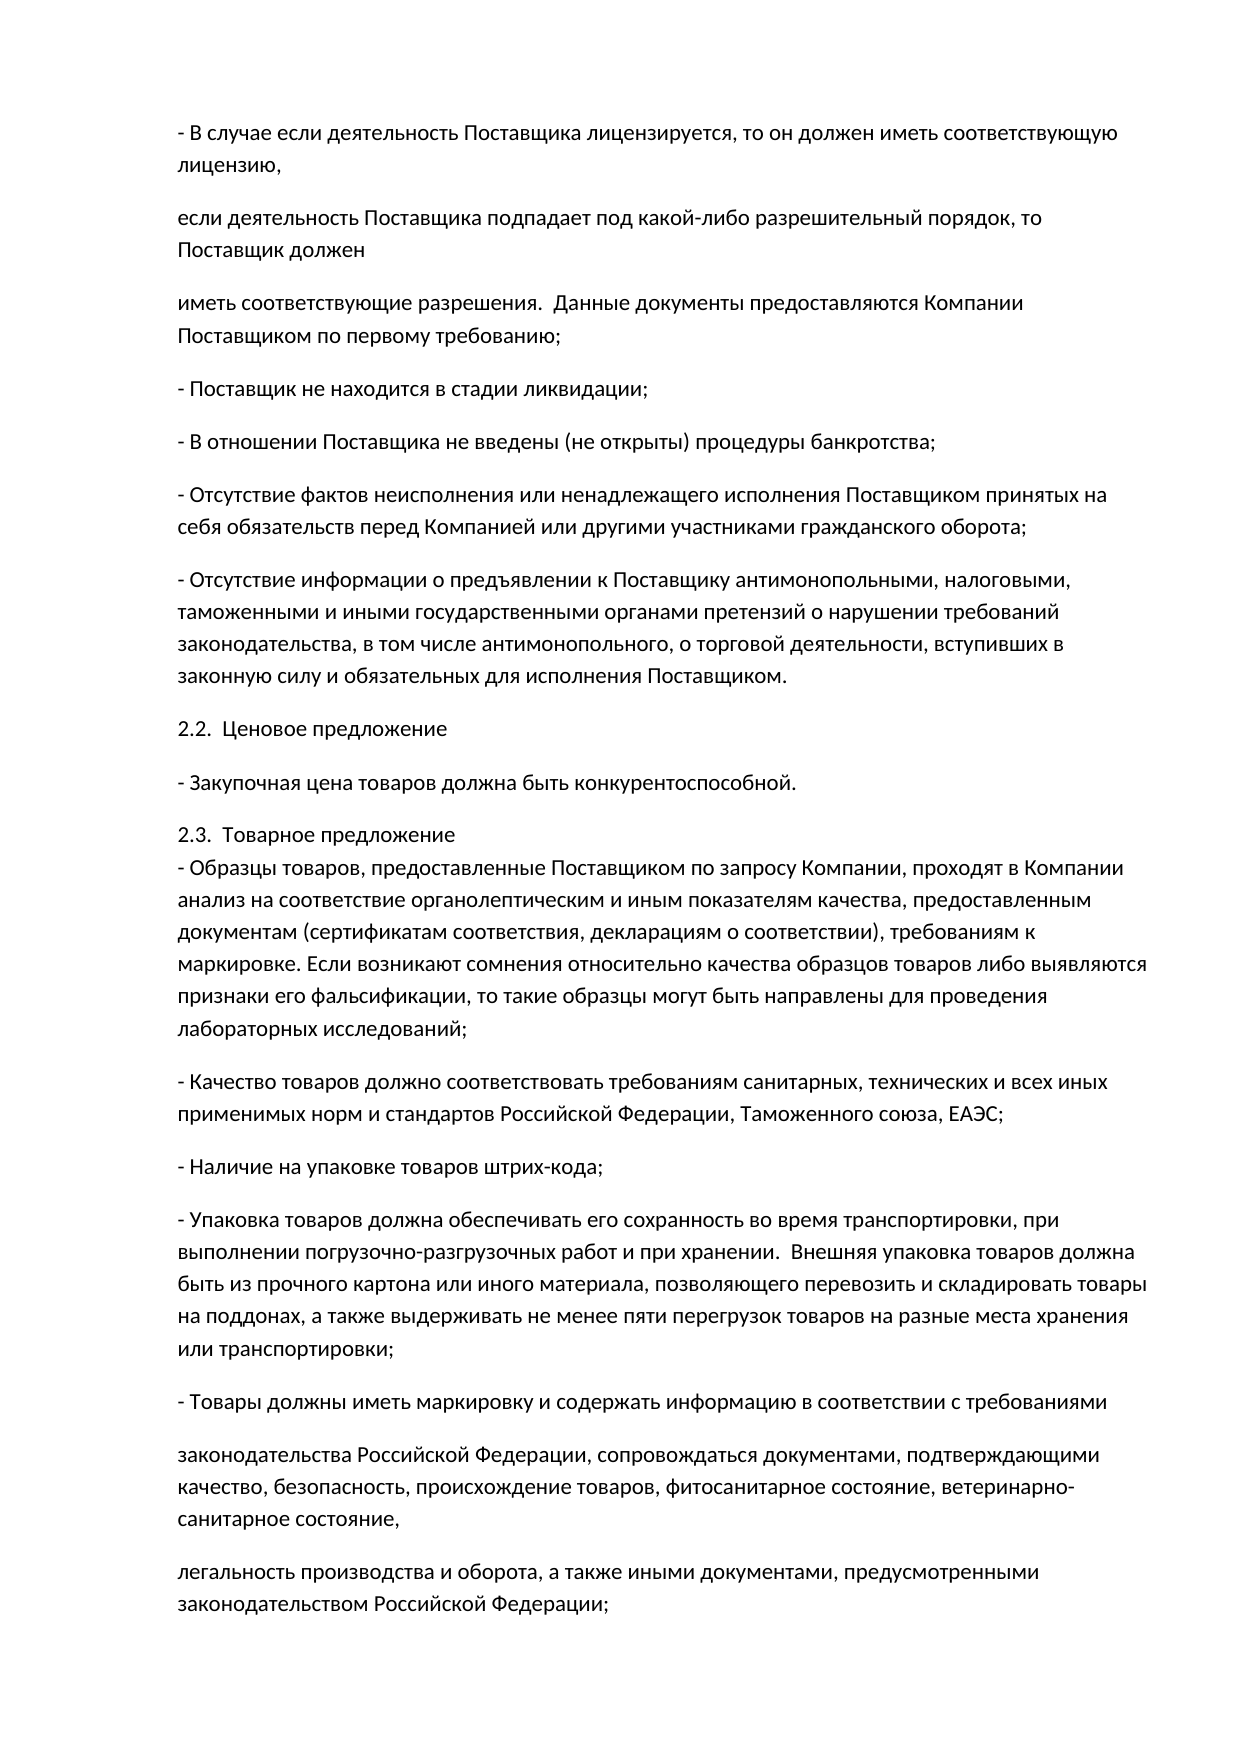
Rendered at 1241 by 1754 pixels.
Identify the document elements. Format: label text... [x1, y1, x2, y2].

text - Закупочная цена товаров должна быть конкурентоспособной. [177, 768, 1152, 796]
text - Отсутствие информации о предъявлении к Поставщику антимонопольными, налоговыми, таможенными и иными государственными органами претензий о нарушении требований законодательства, в том числе антимонопольного, о торговой деятельности, вступивших в законную силу и обязательных для исполнения Поставщиком. [177, 565, 1152, 689]
text - Отсутствие фактов неисполнения или ненадлежащего исполнения Поставщиком принятых на себя обязательств перед Компанией или другими участниками гражданского оборота; [177, 480, 1152, 540]
text законодательства Российской Федерации, сопровождаться документами, подтверждающими качество, безопасность, происхождение товаров, фитосанитарное состояние, ветеринарно-санитарное состояние, [177, 1440, 1152, 1532]
text - Наличие на упаковке товаров штрих-кода; [177, 1152, 1152, 1180]
text легальность производства и оборота, а также иными документами, предусмотренными законодательством Российской Федерации; [177, 1557, 1152, 1617]
text - Упаковка товаров должна обеспечивать его сохранность во время транспортировки, при выполнении погрузочно-разгрузочных работ и при хранении. Внешняя упаковка товаров должна быть из прочного картона или иного материала, позволяющего перевозить и складировать товары на поддонах, а также выдерживать не менее пяти перегрузок товаров на разные места хранения или транспортировки; [177, 1205, 1152, 1362]
text - В отношении Поставщика не введены (не открыты) процедуры банкротства; [177, 427, 1152, 455]
text - Поставщик не находится в стадии ликвидации; [177, 374, 1152, 402]
text - В случае если деятельность Поставщика лицензируется, то он должен иметь соответствующую лицензию, [177, 118, 1152, 178]
text 2.3. Товарное предложение - Образцы товаров, предоставленные Поставщиком по запросу Компании, проходят в Компании анализ на соответствие органолептическим и иным показателям качества, предоставленным документам (сертификатам соответствия, декларациям о соответствии), требованиям к маркировке. Если возникают сомнения относительно качества образцов товаров либо выявляются признаки его фальсификации, то такие образцы могут быть направлены для проведения лабораторных исследований; [177, 821, 1152, 1042]
text 2.2. Ценовое предложение [177, 714, 1152, 743]
text - Товары должны иметь маркировку и содержать информацию в соответствии с требованиями [177, 1387, 1152, 1415]
text если деятельность Поставщика подпадает под какой-либо разрешительный порядок, то Поставщик должен [177, 203, 1152, 263]
text иметь соответствующие разрешения. Данные документы предоставляются Компании Поставщиком по первому требованию; [177, 288, 1152, 349]
text - Качество товаров должно соответствовать требованиям санитарных, технических и всех иных применимых норм и стандартов Российской Федерации, Таможенного союза, ЕАЭС; [177, 1067, 1152, 1127]
